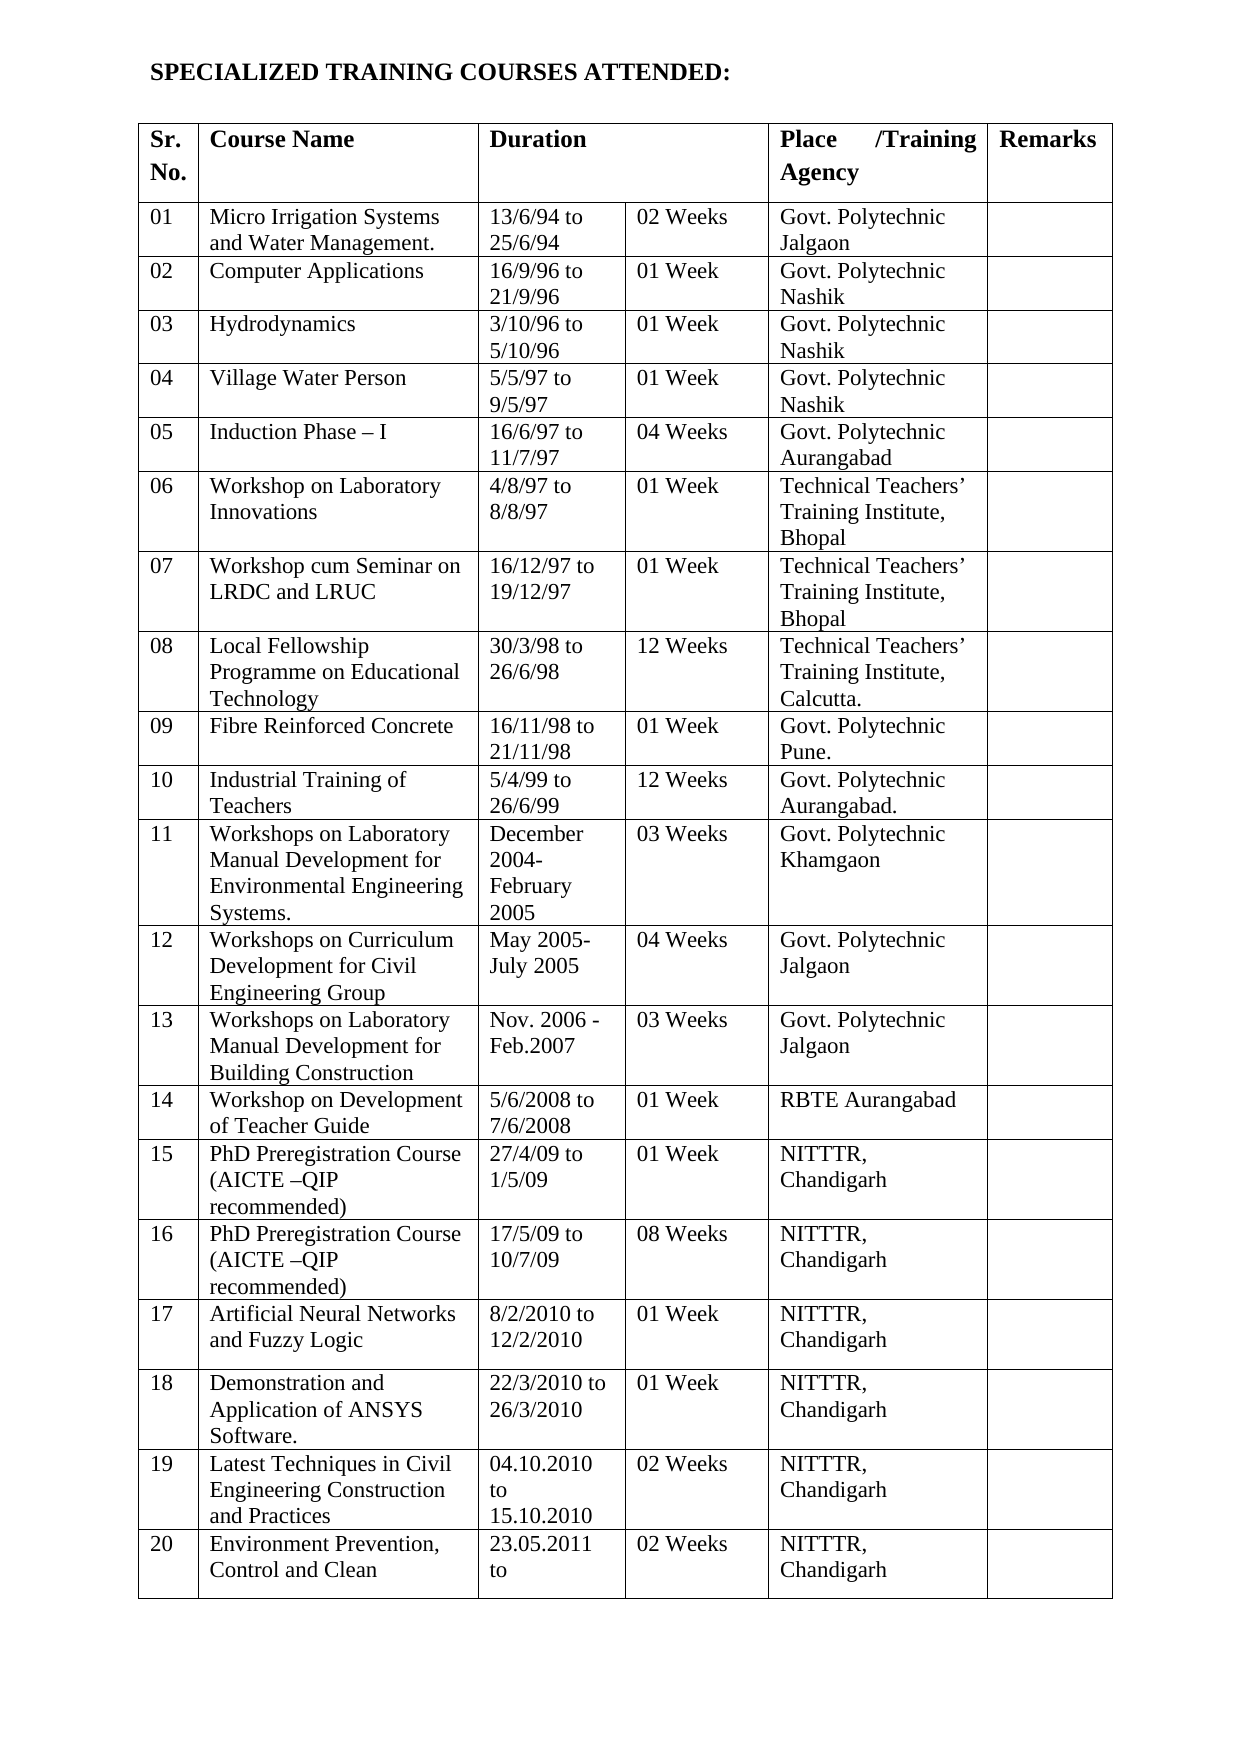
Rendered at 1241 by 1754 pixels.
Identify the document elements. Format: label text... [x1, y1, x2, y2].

table_cell 02 Weeks [626, 203, 768, 256]
table_cell 30/3/98 to 26/6/98 [479, 632, 625, 711]
table_cell Industrial Training of Teachers [199, 766, 478, 818]
table_cell 01 Week [626, 1086, 768, 1139]
table_cell Govt. Polytechnic Aurangabad. [769, 766, 987, 818]
table_cell Hydrodynamics [199, 311, 478, 363]
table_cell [479, 1530, 625, 1598]
table_cell 01 Week [626, 1370, 768, 1448]
table_cell 03 [139, 311, 198, 363]
table_cell 04 [139, 364, 198, 417]
table_cell [988, 311, 1112, 363]
table_cell [988, 632, 1112, 711]
table_cell NITTTR, Chandigarh [769, 1220, 987, 1299]
table_cell 27/4/09 to 1/5/09 [479, 1140, 625, 1219]
table_cell 04.10.2010 to 15.10.2010 [479, 1450, 625, 1529]
table_cell 01 Week [626, 712, 768, 765]
table_cell 16/12/97 to 19/12/97 [479, 552, 625, 631]
table_cell 14 [139, 1086, 198, 1139]
table_cell Technical Teachers’ Training Institute, Bhopal [769, 472, 987, 551]
table_cell Computer Applications [199, 257, 478, 309]
table_cell Induction Phase – I [199, 418, 478, 471]
table_cell 18 [139, 1370, 198, 1448]
table_cell [988, 418, 1112, 471]
table_header Place /Training Agency [769, 124, 987, 202]
table_cell NITTTR, Chandigarh [769, 1140, 987, 1219]
table_cell Workshop cum Seminar on LRDC and LRUC [199, 552, 478, 631]
table_cell 04 Weeks [626, 418, 768, 471]
table_cell 04 Weeks [626, 926, 768, 1005]
table_cell 07 [139, 552, 198, 631]
table_cell 03 Weeks [626, 1006, 768, 1085]
table_header Course Name [199, 124, 478, 202]
table_cell NITTTR, Chandigarh [769, 1450, 987, 1529]
table_cell 16 [139, 1220, 198, 1299]
table_cell 8/2/2010 to 12/2/2010 [479, 1300, 625, 1368]
table_cell 19 [139, 1450, 198, 1529]
table_cell [988, 1140, 1112, 1219]
table_cell 12 [139, 926, 198, 1005]
table_cell 15 [139, 1140, 198, 1219]
table_cell [988, 820, 1112, 925]
table_cell 06 [139, 472, 198, 551]
table_cell PhD Preregistration Course (AICTE –QIP recommended) [199, 1140, 478, 1219]
table_cell Workshop on Laboratory Innovations [199, 472, 478, 551]
table_cell Demonstration and Application of ANSYS Software. [199, 1370, 478, 1448]
table_header Duration [479, 124, 768, 202]
table_cell NITTTR, Chandigarh [769, 1530, 987, 1598]
table_cell Village Water Person [199, 364, 478, 417]
table_cell 5/4/99 to 26/6/99 [479, 766, 625, 818]
table_cell Micro Irrigation Systems and Water Management. [199, 203, 478, 256]
table_cell 13/6/94 to 25/6/94 [479, 203, 625, 256]
table_cell NITTTR, Chandigarh [769, 1370, 987, 1448]
table_cell 5/5/97 to 9/5/97 [479, 364, 625, 417]
text SPECIALIZED TRAINING COURSES ATTENDED: [150, 57, 1090, 86]
table_cell 01 Week [626, 311, 768, 363]
table_cell 10 [139, 766, 198, 818]
table_cell Govt. Polytechnic Nashik [769, 311, 987, 363]
table_cell [988, 472, 1112, 551]
table_cell 4/8/97 to 8/8/97 [479, 472, 625, 551]
table_header Remarks [988, 124, 1112, 202]
table_cell 01 Week [626, 364, 768, 417]
table_cell December 2004- February 2005 [479, 820, 625, 925]
table_cell [988, 1300, 1112, 1368]
table_cell [988, 712, 1112, 765]
table_cell Govt. Polytechnic Jalgaon [769, 1006, 987, 1085]
table_cell 22/3/2010 to 26/3/2010 [479, 1370, 625, 1448]
table_cell 09 [139, 712, 198, 765]
table_cell [988, 364, 1112, 417]
table_cell Artificial Neural Networks and Fuzzy Logic [199, 1300, 478, 1368]
table_cell May 2005- July 2005 [479, 926, 625, 1005]
table_cell [988, 1006, 1112, 1085]
table_cell 3/10/96 to 5/10/96 [479, 311, 625, 363]
table_cell Govt. Polytechnic Jalgaon [769, 926, 987, 1005]
table_cell 01 Week [626, 257, 768, 309]
table_cell Govt. Polytechnic Khamgaon [769, 820, 987, 925]
table_cell 16/6/97 to 11/7/97 [479, 418, 625, 471]
table_cell Workshops on Curriculum Development for Civil Engineering Group [199, 926, 478, 1005]
table_cell [988, 1220, 1112, 1299]
table_cell 02 Weeks [626, 1450, 768, 1529]
table_cell 08 [139, 632, 198, 711]
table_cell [199, 1530, 478, 1598]
table_cell 5/6/2008 to 7/6/2008 [479, 1086, 625, 1139]
table_cell RBTE Aurangabad [769, 1086, 987, 1139]
table_cell 05 [139, 418, 198, 471]
table_cell 01 Week [626, 1300, 768, 1368]
table_cell Workshop on Development of Teacher Guide [199, 1086, 478, 1139]
table_cell Technical Teachers’ Training Institute, Calcutta. [769, 632, 987, 711]
table_cell 02 [139, 257, 198, 309]
table_cell 20 [139, 1530, 198, 1598]
table_cell 12 Weeks [626, 632, 768, 711]
table_cell 17/5/09 to 10/7/09 [479, 1220, 625, 1299]
table_cell [988, 1086, 1112, 1139]
table_cell Nov. 2006 - Feb.2007 [479, 1006, 625, 1085]
table_cell [988, 1370, 1112, 1448]
table_cell 02 Weeks [626, 1530, 768, 1598]
table_cell [988, 766, 1112, 818]
table_cell 01 Week [626, 552, 768, 631]
table_cell Govt. Polytechnic Nashik [769, 257, 987, 309]
table_cell 16/11/98 to 21/11/98 [479, 712, 625, 765]
table_header Sr. No. [139, 124, 198, 202]
table_cell [988, 203, 1112, 256]
table_cell Local Fellowship Programme on Educational Technology [199, 632, 478, 711]
table_cell Fibre Reinforced Concrete [199, 712, 478, 765]
table_cell 01 Week [626, 1140, 768, 1219]
table_cell Latest Techniques in Civil Engineering Construction and Practices [199, 1450, 478, 1529]
table_cell [988, 1530, 1112, 1598]
table_cell 16/9/96 to 21/9/96 [479, 257, 625, 309]
table_cell 08 Weeks [626, 1220, 768, 1299]
table_cell Workshops on Laboratory Manual Development for Environmental Engineering Systems. [199, 820, 478, 925]
table_cell [988, 552, 1112, 631]
table_cell 03 Weeks [626, 820, 768, 925]
table_cell 01 Week [626, 472, 768, 551]
table_cell Govt. Polytechnic Aurangabad [769, 418, 987, 471]
table_cell 11 [139, 820, 198, 925]
table_cell 12 Weeks [626, 766, 768, 818]
table_cell 13 [139, 1006, 198, 1085]
table_cell 01 [139, 203, 198, 256]
table_cell PhD Preregistration Course (AICTE –QIP recommended) [199, 1220, 478, 1299]
table_cell NITTTR, Chandigarh [769, 1300, 987, 1368]
table_cell [988, 257, 1112, 309]
table_cell Technical Teachers’ Training Institute, Bhopal [769, 552, 987, 631]
table_cell [988, 926, 1112, 1005]
table_cell 17 [139, 1300, 198, 1368]
table_cell Govt. Polytechnic Jalgaon [769, 203, 987, 256]
table_cell Workshops on Laboratory Manual Development for Building Construction [199, 1006, 478, 1085]
table_cell Govt. Polytechnic Pune. [769, 712, 987, 765]
table_cell [988, 1450, 1112, 1529]
table_cell Govt. Polytechnic Nashik [769, 364, 987, 417]
